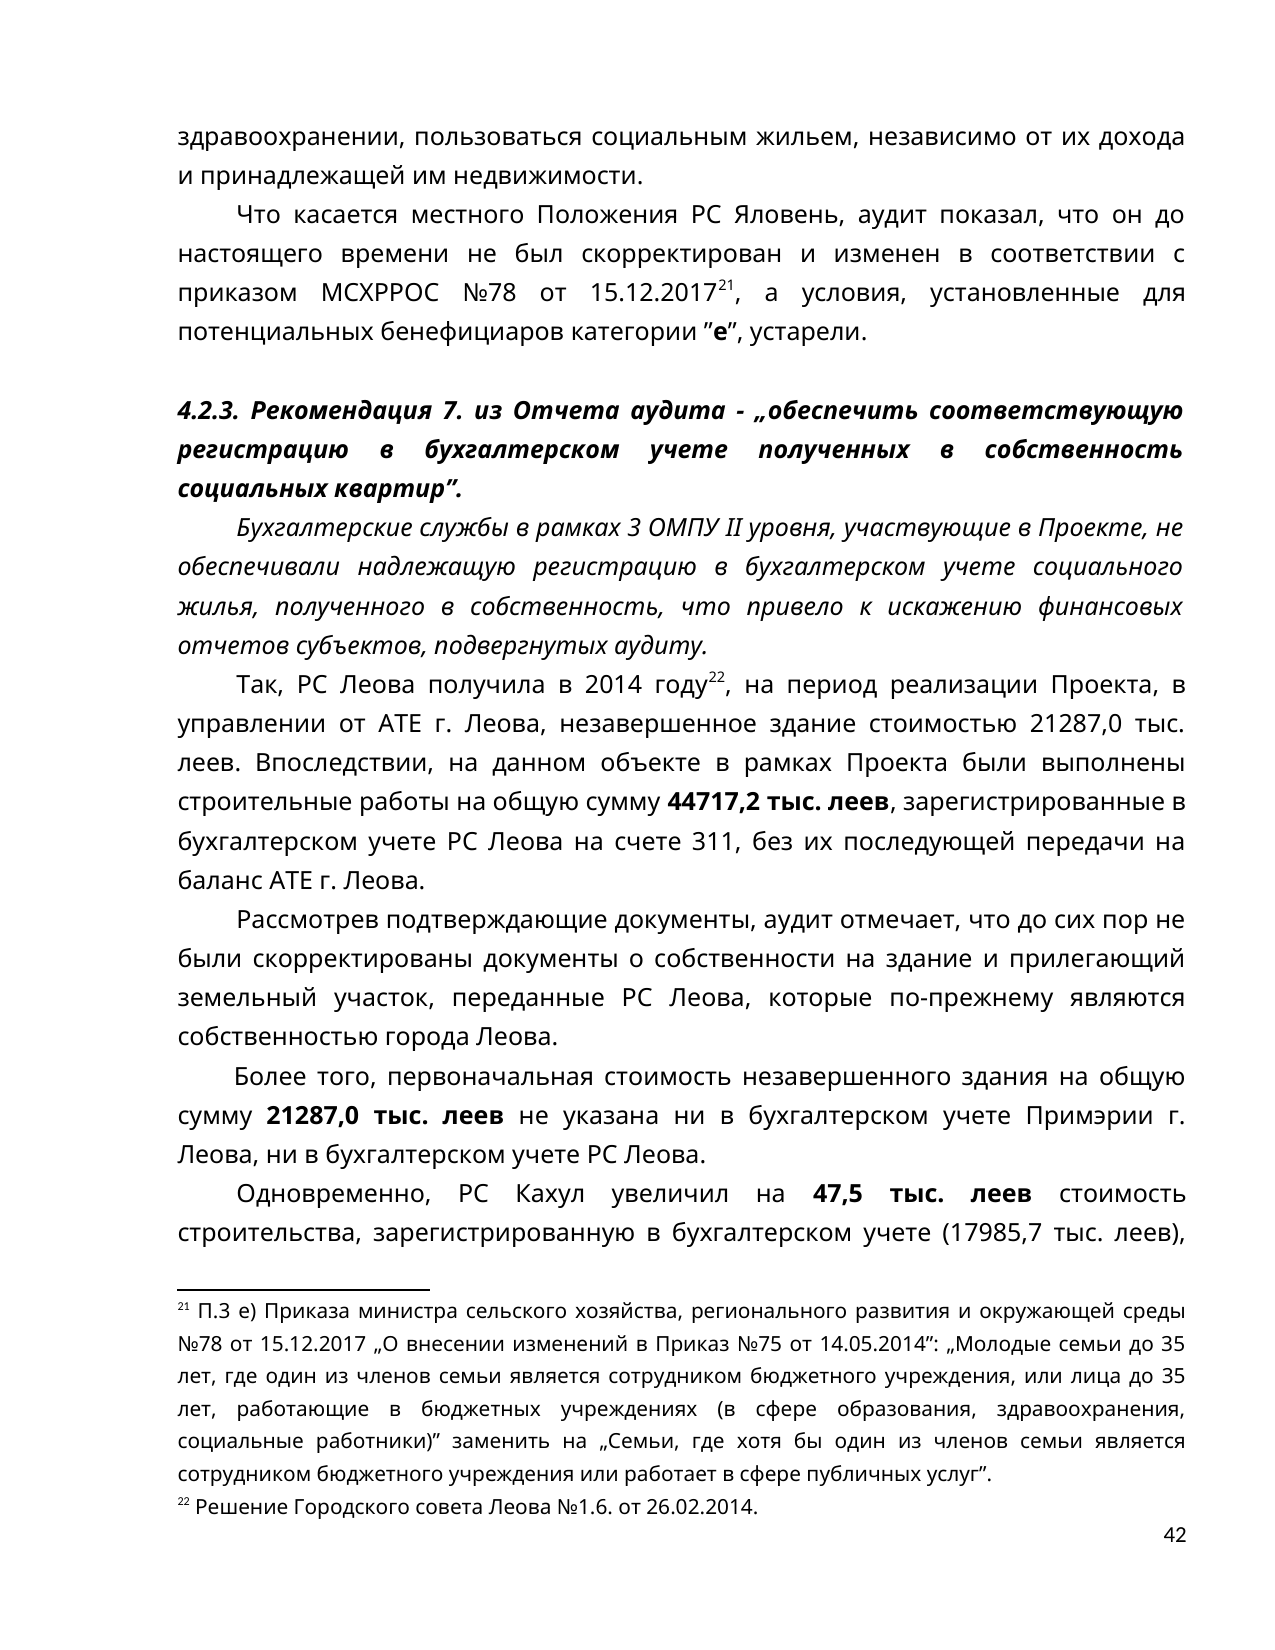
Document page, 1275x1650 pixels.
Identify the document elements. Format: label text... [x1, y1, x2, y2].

list Более того, первоначальная стоимость незавершенного здания на общую сумму 21287,0 тыс. леев не указана ни в бухгалтерском учете Примэрии г. Леова, ни в бухгалтерском учете РС Леова. [177, 1058, 1186, 1171]
list 4.2.3. Рекомендация 7. из Отчета аудита - „обеспечить соответствующую регистрацию в бухгалтерском учете полученных в собственность социальных квартир”. [177, 392, 1186, 505]
text Бухгалтерские службы в рамках 3 ОМПУ II уровня, участвующие в Проекте, не обеспечивали надлежащую регистрацию в бухгалтерском учете социального жилья, полученного в собственность, что привело к искажению финансовых отчетов субъектов, подвергнутых аудиту. [177, 510, 1186, 661]
text Что касается местного Положения РС Яловень, аудит показал, что он до настоящего времени не был скорректирован и изменен в соответствии с приказом МСХРРОС №78 от 15.12.2017, а условия, установленные для потенциальных бенефициаров категории ”е”, устарели. [177, 196, 1186, 348]
list Так, РС Леова получила в 2014 году, на период реализации Проекта, в управлении от АТЕ г. Леова, незавершенное здание стоимостью 21287,0 тыс. леев. Впоследствии, на данном объекте в рамках Проекта были выполнены строительные работы на общую сумму 44717,2 тыс. леев, зарегистрированные в бухгалтерском учете РС Леова на счете 311, без их последующей передачи на баланс АТЕ г. Леова. [177, 666, 1186, 896]
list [177, 1176, 1186, 1249]
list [177, 118, 1186, 191]
list Рассмотрев подтверждающие документы, аудит отмечает, что до сих пор не были скорректированы документы о собственности на здание и прилегающий земельный участок, переданные РС Леова, которые по-прежнему являются собственностью города Леова. [177, 901, 1186, 1053]
